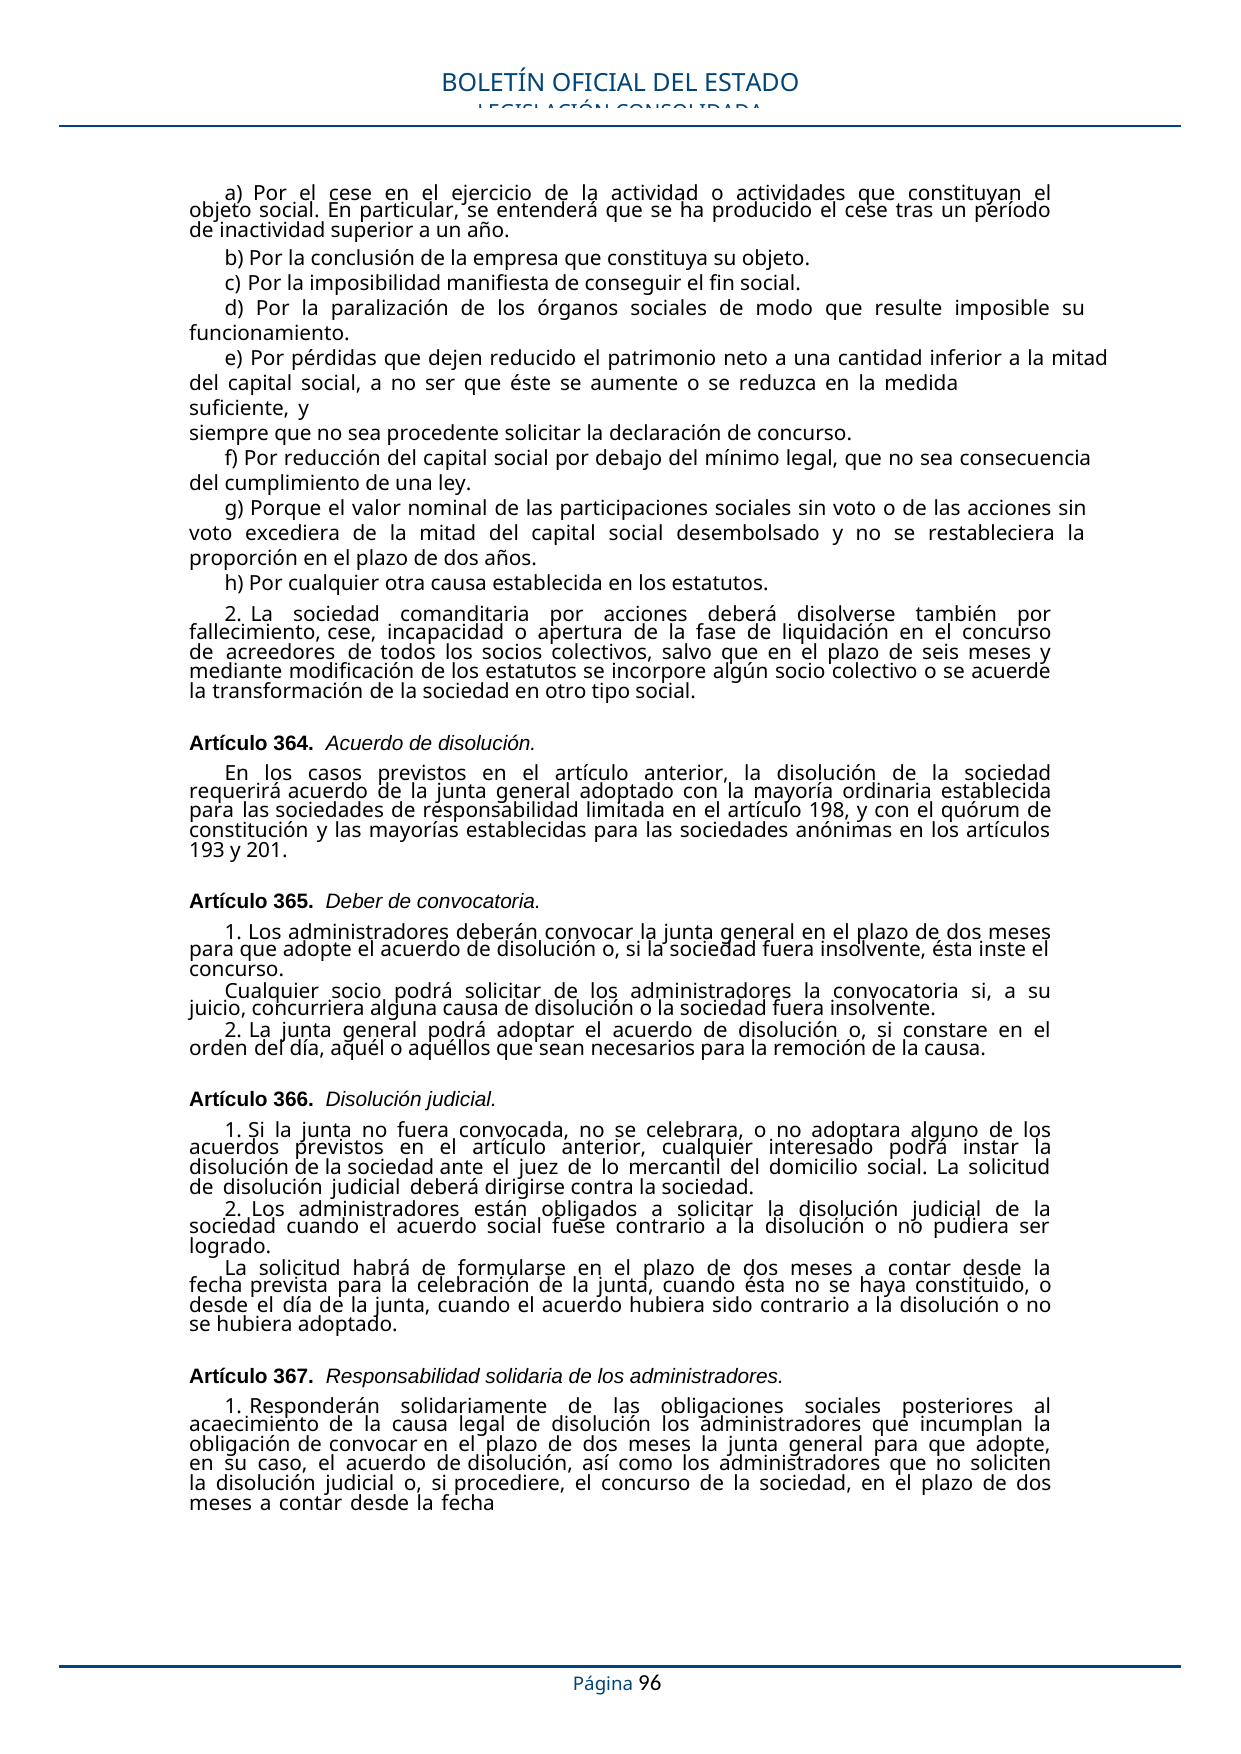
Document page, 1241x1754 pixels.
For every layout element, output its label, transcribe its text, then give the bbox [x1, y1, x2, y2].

list Por la conclusión de la empresa que constituya su objeto. [224, 244, 1194, 271]
text Artículo 366. Disolución judicial. [189, 1087, 1194, 1111]
text Cualquier socio podrá solicitar de los administradores la convocatoria si, a su juicio, concurriera alguna causa de disolución o la sociedad fuera insolvente. [189, 983, 1051, 1022]
list Los administradores deberán convocar la junta general en el plazo de dos meses para que adopte el acuerdo de disolución o, si la sociedad fuera insolvente, ésta inste el concurso. [189, 924, 1051, 983]
list Por la paralización de los órganos sociales de modo que resulte imposible su [224, 296, 1194, 321]
list Si la junta no fuera convocada, no se celebrara, o no adoptara alguno de los acuerdos previstos en el artículo anterior, cualquier interesado podrá instar la disolución de la sociedad ante el juez de lo mercantil del domicilio social. La solicitud de disolución judicial deberá dirigirse contra la sociedad. [189, 1122, 1051, 1200]
list Por pérdidas que dejen reducido el patrimonio neto a una cantidad inferior a la mitad [224, 346, 1194, 371]
text Artículo 367. Responsabilidad solidaria de los administradores. [189, 1364, 1064, 1388]
list Responderán solidariamente de las obligaciones sociales posteriores al acaecimiento de la causa legal de disolución los administradores que incumplan la obligación de convocar en el plazo de dos meses la junta general para que adopte, en su caso, el acuerdo de disolución, así como los administradores que no soliciten la disolución judicial o, si procediere, el concurso de la sociedad, en el plazo de dos meses a contar desde la fecha [189, 1398, 1051, 1516]
list Por cualquier otra causa establecida en los estatutos. [224, 571, 1194, 596]
text del capital social, a no ser que éste se aumente o se reduzca en la medida suficiente, y [189, 371, 1064, 421]
text voto excediera de la mitad del capital social desembolsado y no se restableciera la [189, 521, 1093, 546]
list Por el cese en el ejercicio de la actividad o actividades que constituyan el objeto social. En particular, se entenderá que se ha producido el cese tras un período de inactividad superior a un año. [189, 185, 1051, 244]
text funcionamiento. [189, 321, 1136, 346]
text Artículo 364. Acuerdo de disolución. [189, 730, 1136, 754]
text En los casos previstos en el artículo anterior, la disolución de la sociedad requerirá acuerdo de la junta general adoptado con la mayoría ordinaria establecida para las sociedades de responsabilidad limitada en el artículo 198, y con el quórum de constitución y las mayorías establecidas para las sociedades anónimas en los artículos 193 y 201. [189, 765, 1051, 863]
list Los administradores están obligados a solicitar la disolución judicial de la sociedad cuando el acuerdo social fuese contrario a la disolución o no pudiera ser logrado. [189, 1200, 1051, 1259]
list Porque el valor nominal de las participaciones sociales sin voto o de las acciones sin [224, 496, 1194, 521]
text siempre que no sea procedente solicitar la declaración de concurso. [189, 421, 1064, 446]
text Artículo 365. Deber de convocatoria. [189, 889, 1194, 913]
list La junta general podrá adoptar el acuerdo de disolución o, si constare en el orden del día, aquél o aquéllos que sean necesarios para la remoción de la causa. [189, 1022, 1051, 1061]
list Por la imposibilidad manifiesta de conseguir el fin social. [224, 271, 1194, 296]
text La solicitud habrá de formularse en el plazo de dos meses a contar desde la fecha prevista para la celebración de la junta, cuando ésta no se haya constituido, o desde el día de la junta, cuando el acuerdo hubiera sido contrario a la disolución o no se hubiera adoptado. [189, 1259, 1051, 1338]
list La sociedad comanditaria por acciones deberá disolverse también por fallecimiento, cese, incapacidad o apertura de la fase de liquidación en el concurso de acreedores de todos los socios colectivos, salvo que en el plazo de seis meses y mediante modificación de los estatutos se incorpore algún socio colectivo o se acuerde la transformación de la sociedad en otro tipo social. [189, 606, 1051, 704]
text proporción en el plazo de dos años. [189, 546, 1194, 571]
list Por reducción del capital social por debajo del mínimo legal, que no sea consecuencia [224, 446, 1194, 471]
text del cumplimiento de una ley. [189, 471, 1194, 496]
